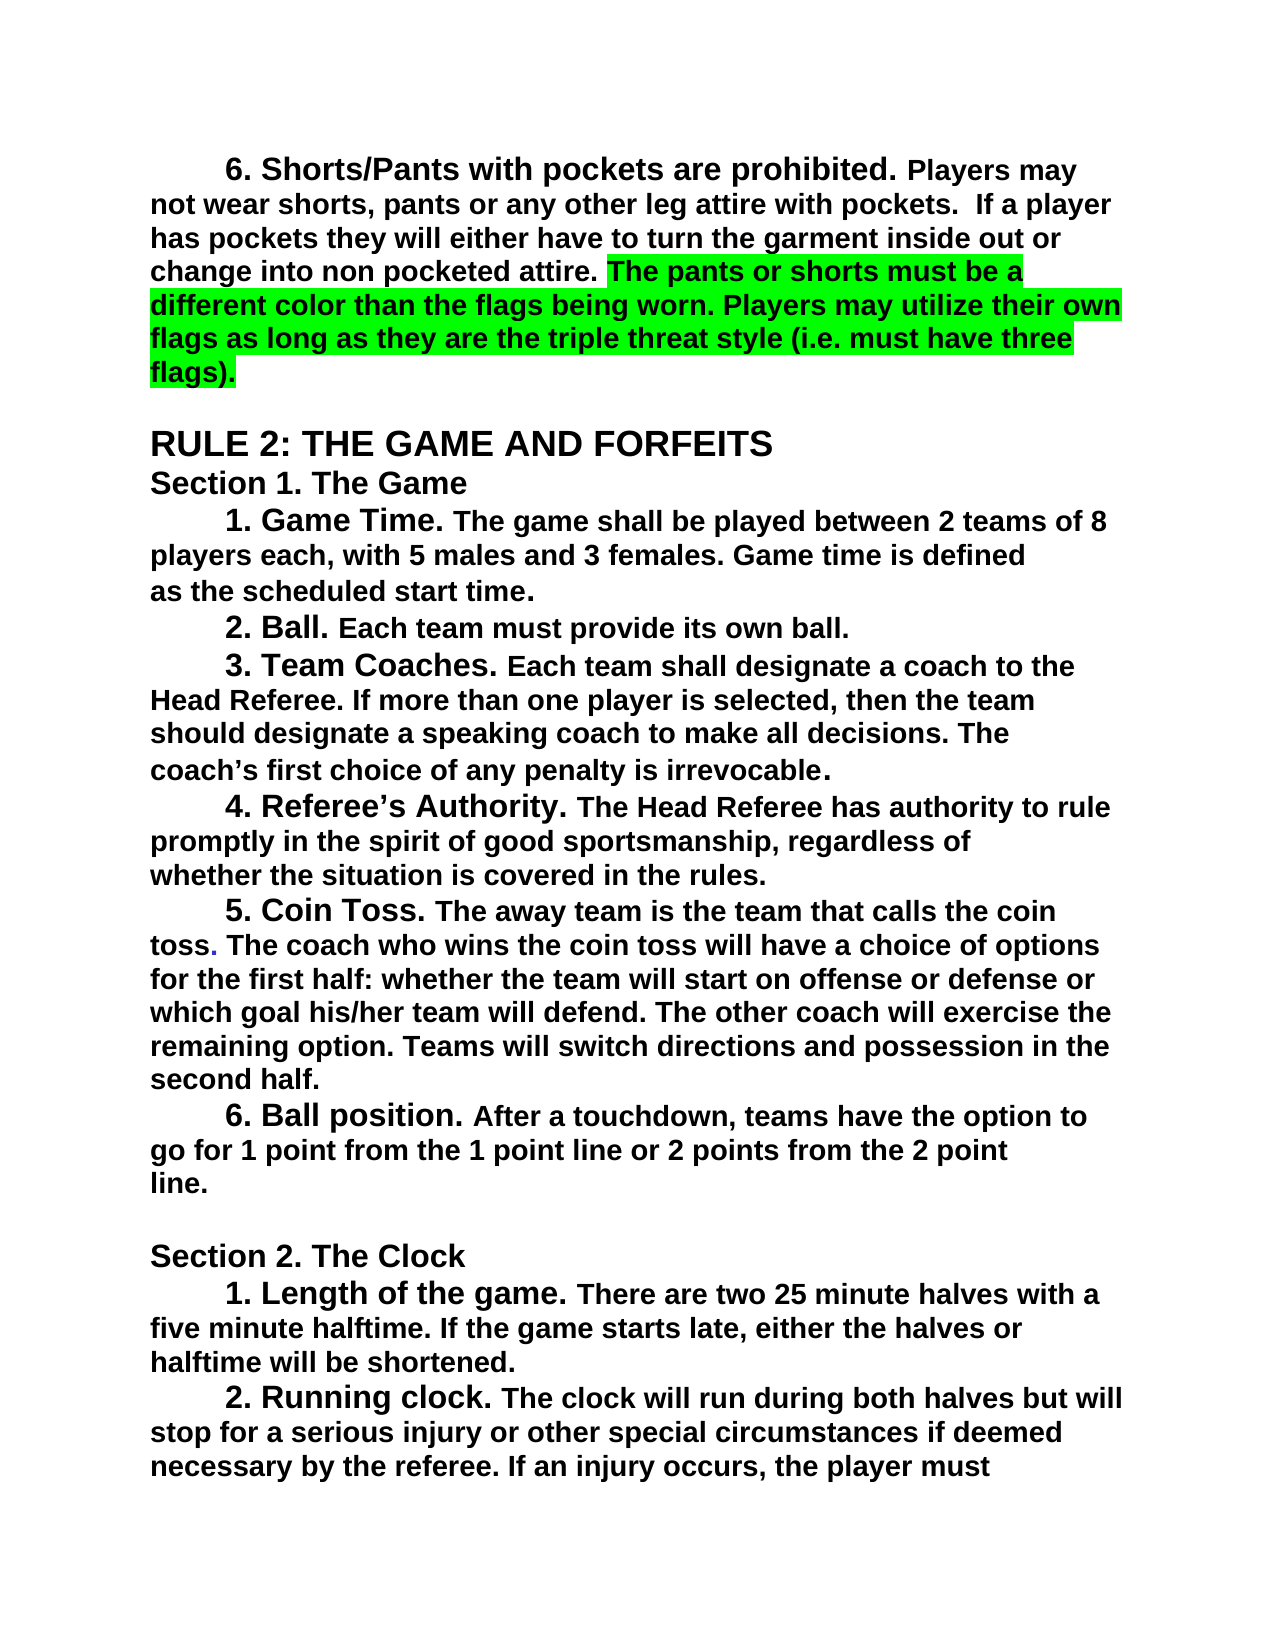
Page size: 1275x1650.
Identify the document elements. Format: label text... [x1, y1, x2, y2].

text Section 1. The Game [150, 464, 1125, 501]
text RULE 2: THE GAME AND FORFEITS [150, 422, 1125, 464]
text go for 1 point from the 1 point line or 2 points from the 2 point [150, 1133, 1125, 1167]
text as the scheduled start time. [150, 572, 1125, 609]
text Section 2. The Clock [150, 1237, 1125, 1274]
text 1. Game Time. The game shall be played between 2 teams of 8 [150, 501, 1125, 538]
text players each, with 5 males and 3 females. Game time is defined [150, 538, 1125, 572]
text 6. Shorts/Pants with pockets are prohibited. Players may not wear shorts, pants or any other leg attire with pockets. If a player has pockets they will either have to turn the garment inside out or change into non pocketed attire. The pants or shorts must be a different color than the flags being worn. Players may utilize their own flags as long as they are the triple threat style (i.e. must have three flags). [150, 150, 1125, 388]
text promptly in the spirit of good sportsmanship, regardless of [150, 824, 1125, 858]
text stop for a serious injury or other special circumstances if deemed necessary by the referee. If an injury occurs, the player must [150, 1416, 1125, 1483]
text 6. Ball position. After a touchdown, teams have the option to [150, 1096, 1125, 1133]
text should designate a speaking coach to make all decisions. The [150, 716, 1125, 750]
text whether the situation is covered in the rules. [150, 858, 1125, 891]
text 1. Length of the game. There are two 25 minute halves with a five minute halftime. If the game starts late, either the halves or halftime will be shortened. [150, 1274, 1125, 1378]
text coach’s first choice of any penalty is irrevocable. [150, 750, 1125, 787]
text line. [150, 1167, 1125, 1200]
text 2. Running clock. The clock will run during both halves but will [150, 1378, 1125, 1416]
text 3. Team Coaches. Each team shall designate a coach to the [150, 646, 1125, 683]
text Head Referee. If more than one player is selected, then the team [150, 683, 1125, 716]
text 5. Coin Toss. The away team is the team that calls the coin toss. The coach who wins the coin toss will have a choice of options for the first half: whether the team will start on offense or defense or which goal his/her team will defend. The other coach will exercise the remaining option. Teams will switch directions and possession in the second half. [150, 891, 1125, 1096]
text 4. Referee’s Authority. The Head Referee has authority to rule [150, 787, 1125, 824]
text 2. Ball. Each team must provide its own ball. [150, 609, 1125, 646]
